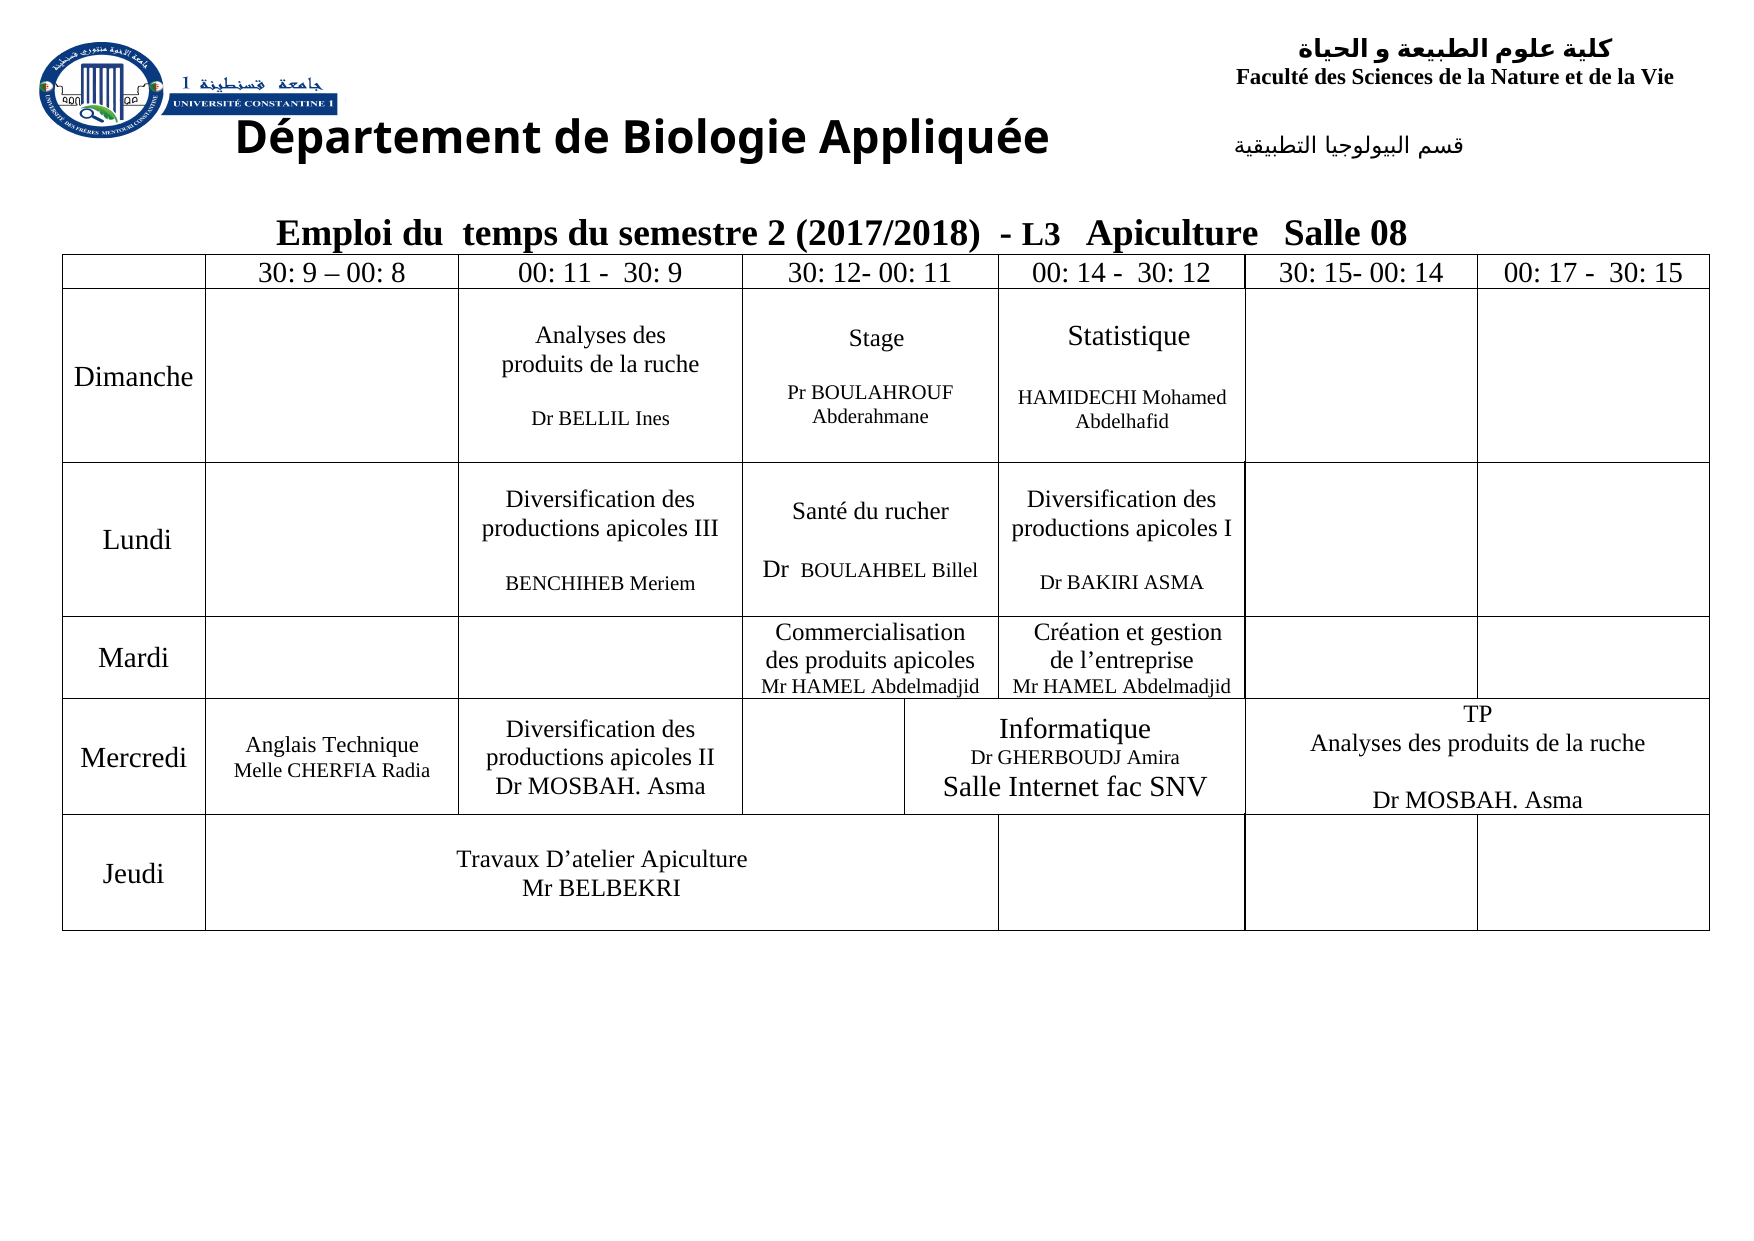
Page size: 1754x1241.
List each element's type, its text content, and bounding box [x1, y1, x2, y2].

picture [383, 133, 389, 147]
table_cell [999, 815, 1244, 930]
table_cell Diversification des productions apicoles II Dr MOSBAH. Asma [459, 699, 742, 814]
table_cell [1246, 815, 1477, 930]
table_cell Santé du rucher Dr BOULAHBEL Billel [743, 463, 998, 616]
table_cell Jeudi [63, 815, 205, 930]
table_cell [1246, 289, 1477, 462]
table_cell [1246, 463, 1477, 616]
table_cell Stage Pr BOULAHROUF Abderahmane [743, 289, 998, 462]
table_header 12 :30 - 14 :00 [999, 255, 1244, 288]
table_header [63, 255, 205, 288]
table_cell [459, 617, 742, 698]
table_cell [206, 463, 458, 616]
table_cell [1478, 463, 1709, 616]
table_cell Travaux D’atelier Apiculture Mr BELBEKRI [206, 815, 998, 930]
table_cell Anglais Technique Melle CHERFIA Radia [206, 699, 458, 814]
table_cell [1478, 815, 1709, 930]
table_cell Mardi [63, 617, 205, 698]
table_cell [1478, 617, 1709, 698]
table_cell [206, 289, 458, 462]
table_cell Lundi [63, 463, 205, 616]
table_header 14 :00 -15 :30 [1246, 255, 1477, 288]
table_cell Dimanche [63, 289, 205, 462]
picture [333, 141, 341, 147]
table_cell Diversification des productions apicoles III BENCHIHEB Meriem [459, 463, 742, 616]
text Emploi du temps du semestre 2 (2017/2018) - L3 Apiculture Salle 08 [0, 211, 1698, 254]
table_header 11 :00 -12 :30 [743, 255, 998, 288]
table_cell Commercialisation des produits apicoles Mr HAMEL Abdelmadjid [743, 617, 998, 698]
table_cell Création et gestion de l’entreprise Mr HAMEL Abdelmadjid [999, 617, 1244, 698]
picture [245, 126, 258, 147]
table_cell Statistique HAMIDECHI Mohamed Abdelhafid [999, 289, 1245, 462]
table_header 9 :30 - 11 :00 [459, 255, 742, 288]
table_cell [206, 617, 458, 698]
table_header 8 :00 – 9 :30 [206, 255, 458, 288]
table_cell [1246, 617, 1477, 698]
table_header 15 :30 - 17 :00 [1478, 255, 1709, 288]
table_cell Informatique Dr GHERBOUDJ Amira Salle Internet fac SNV [905, 699, 1245, 814]
picture [29, 33, 389, 147]
picture [305, 133, 315, 147]
table_cell Mercredi [63, 699, 205, 814]
picture [277, 132, 287, 138]
table_cell [743, 699, 904, 814]
table_cell [1478, 289, 1709, 462]
table_cell Diversification des productions apicoles I Dr BAKIRI ASMA [999, 463, 1244, 616]
table_cell Analyses des produits de la ruche Dr BELLIL Ines [459, 289, 742, 462]
table_cell TP Analyses des produits de la ruche Dr MOSBAH. Asma [1246, 699, 1709, 814]
